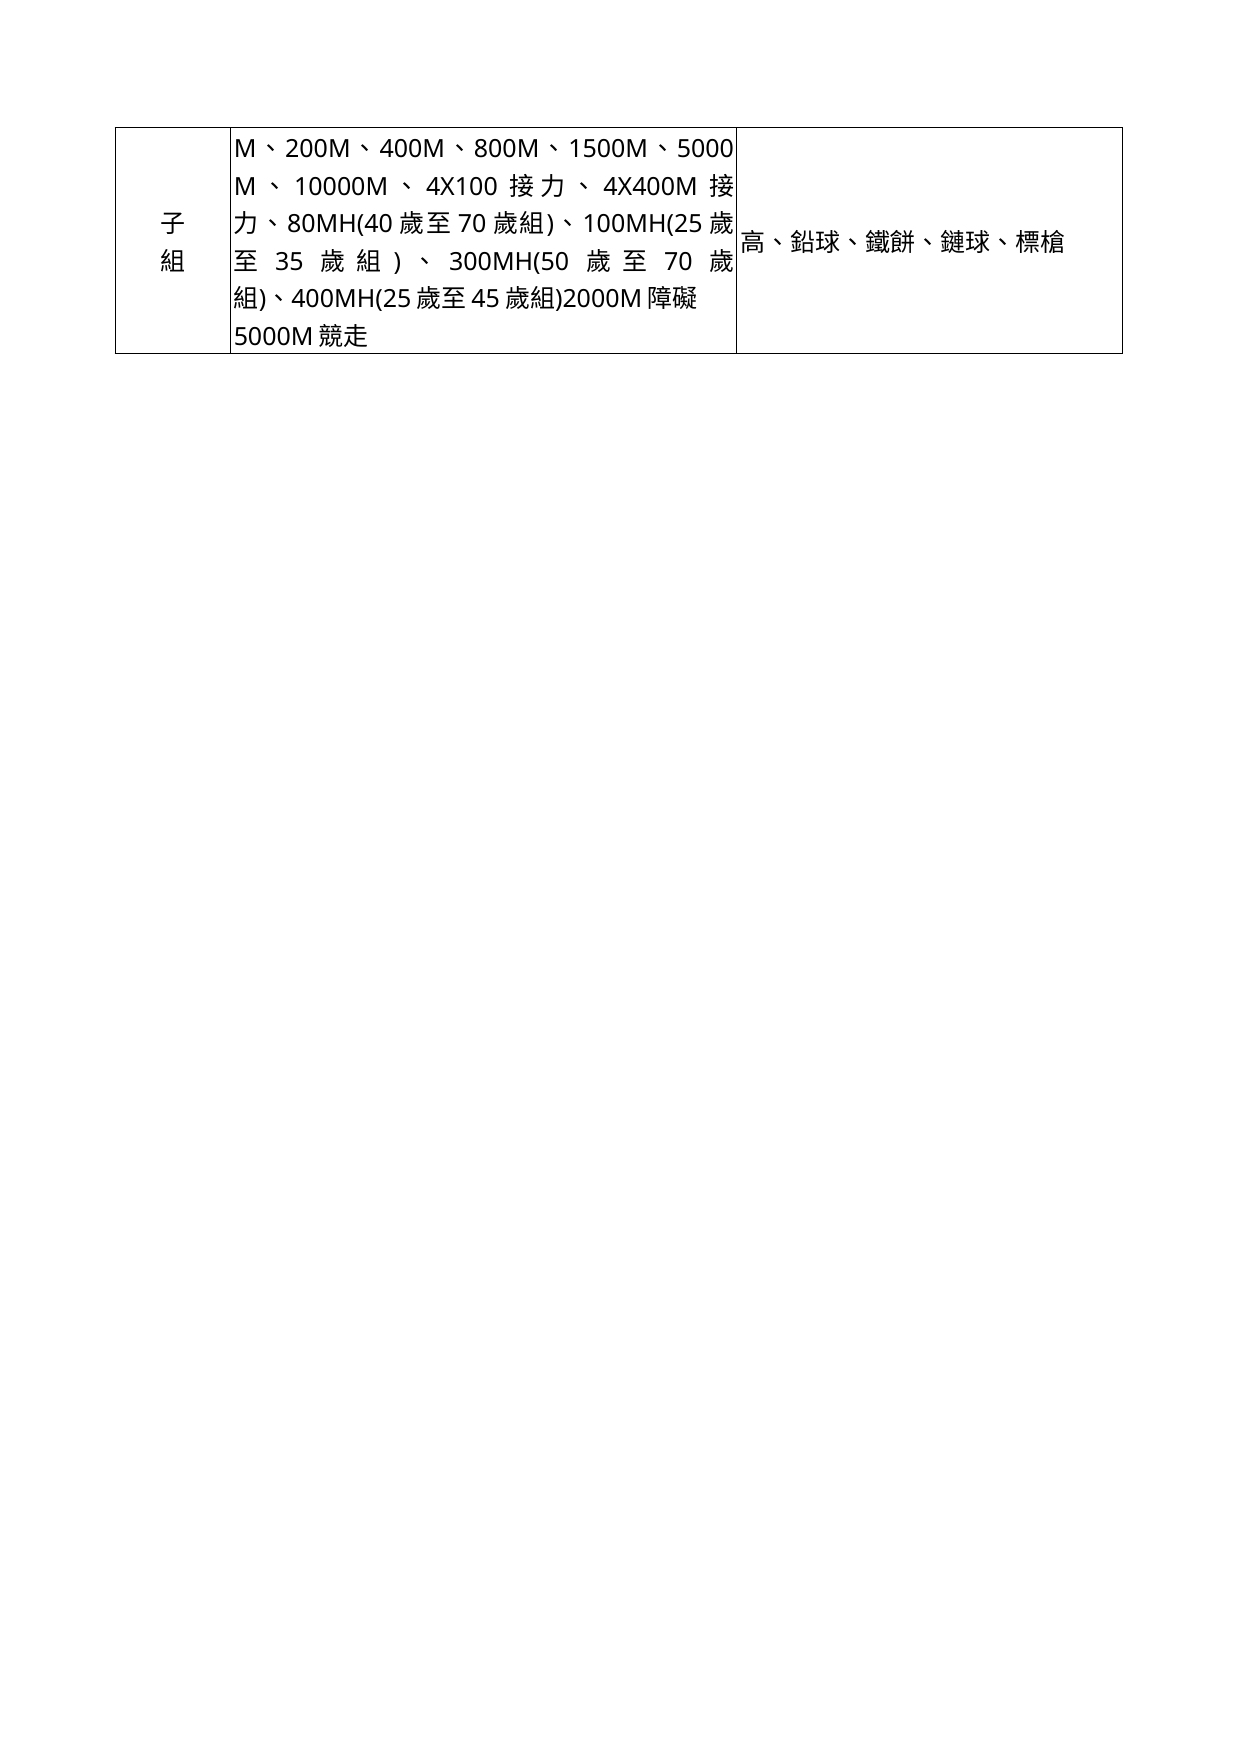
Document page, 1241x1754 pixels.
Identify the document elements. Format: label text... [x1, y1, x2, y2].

table_cell 女 子 組 [116, 128, 230, 353]
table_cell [737, 128, 1122, 353]
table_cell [231, 128, 736, 353]
